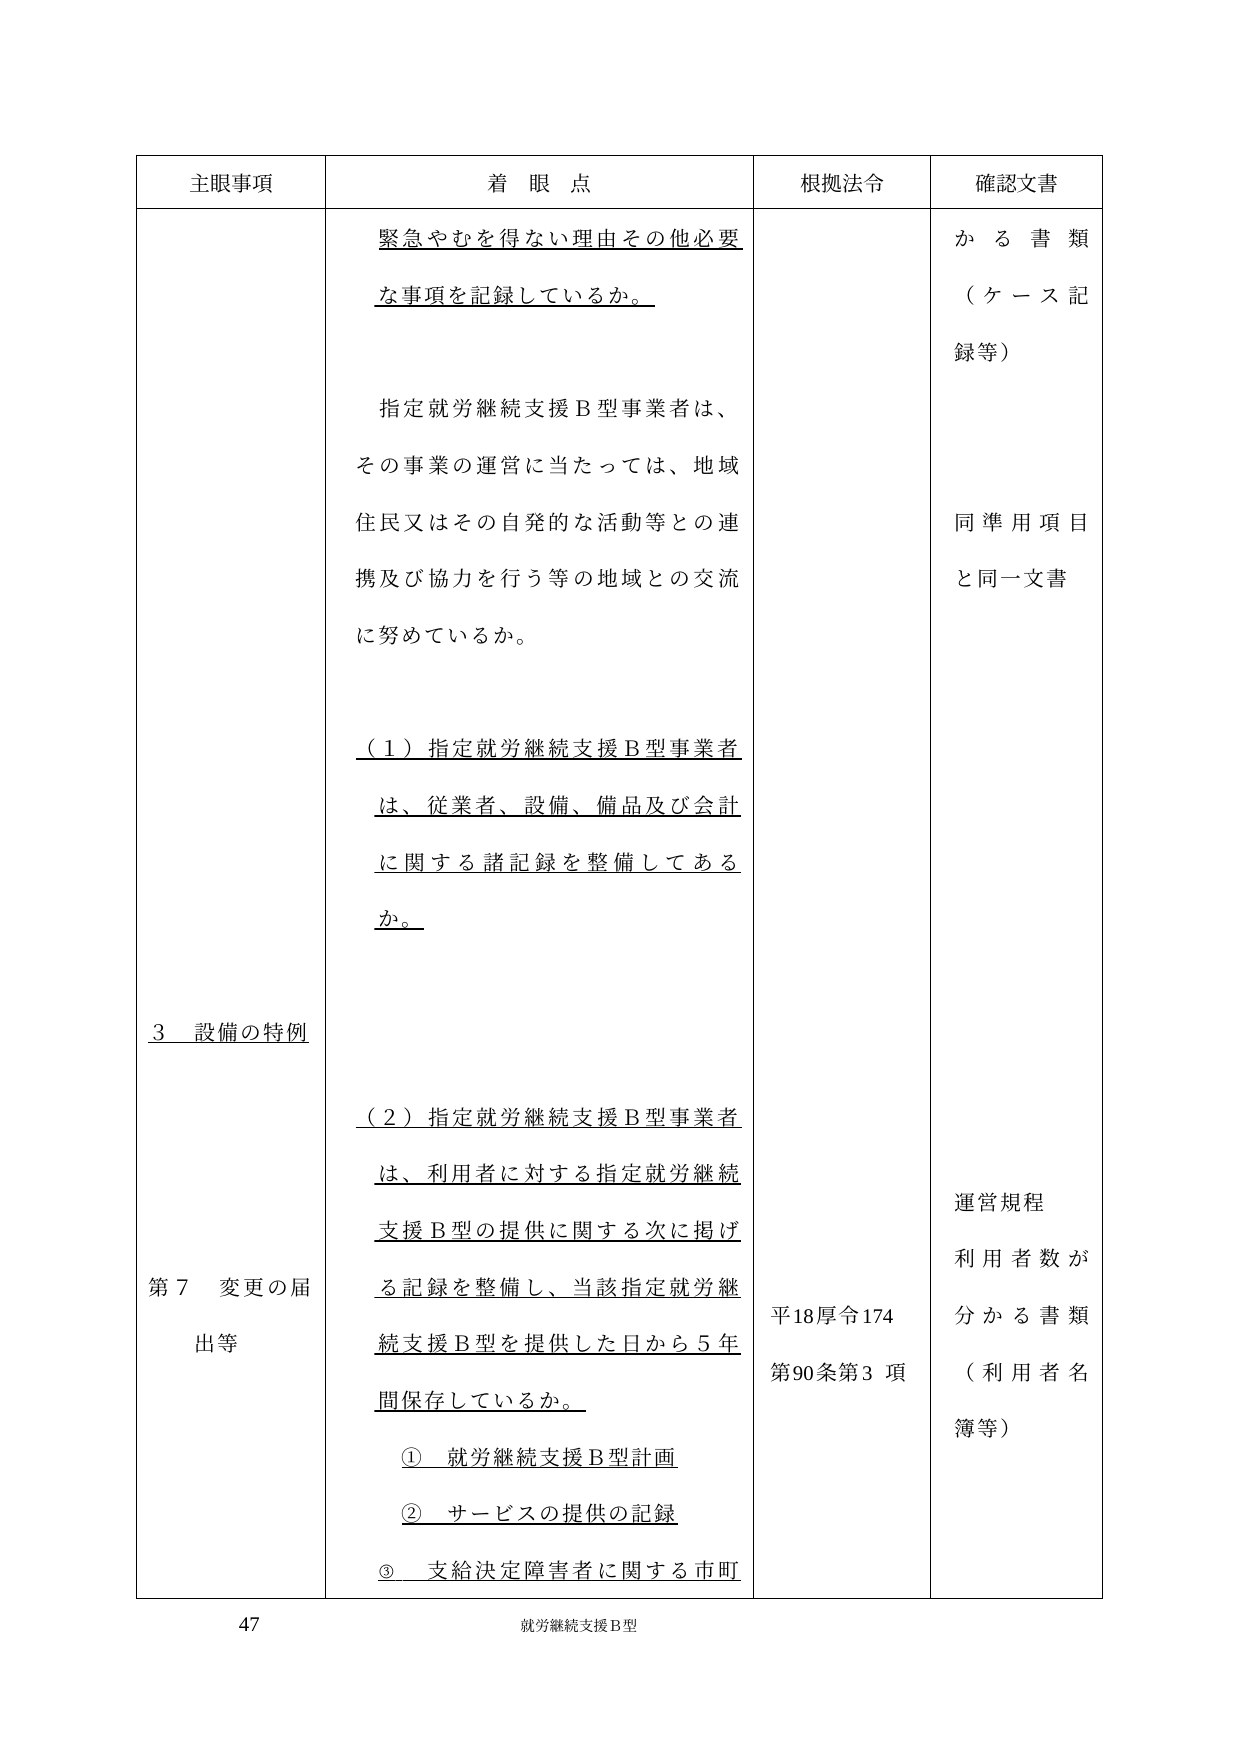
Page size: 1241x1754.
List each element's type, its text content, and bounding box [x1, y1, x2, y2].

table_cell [137, 209, 325, 1598]
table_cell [931, 209, 1102, 1598]
table_header 着 眼 点 [326, 156, 753, 208]
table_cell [326, 209, 753, 1598]
table_header 根拠法令 [754, 156, 930, 208]
table_header 主眼事項 [137, 156, 325, 208]
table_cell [754, 209, 930, 1598]
table_header 確認文書 [931, 156, 1102, 208]
